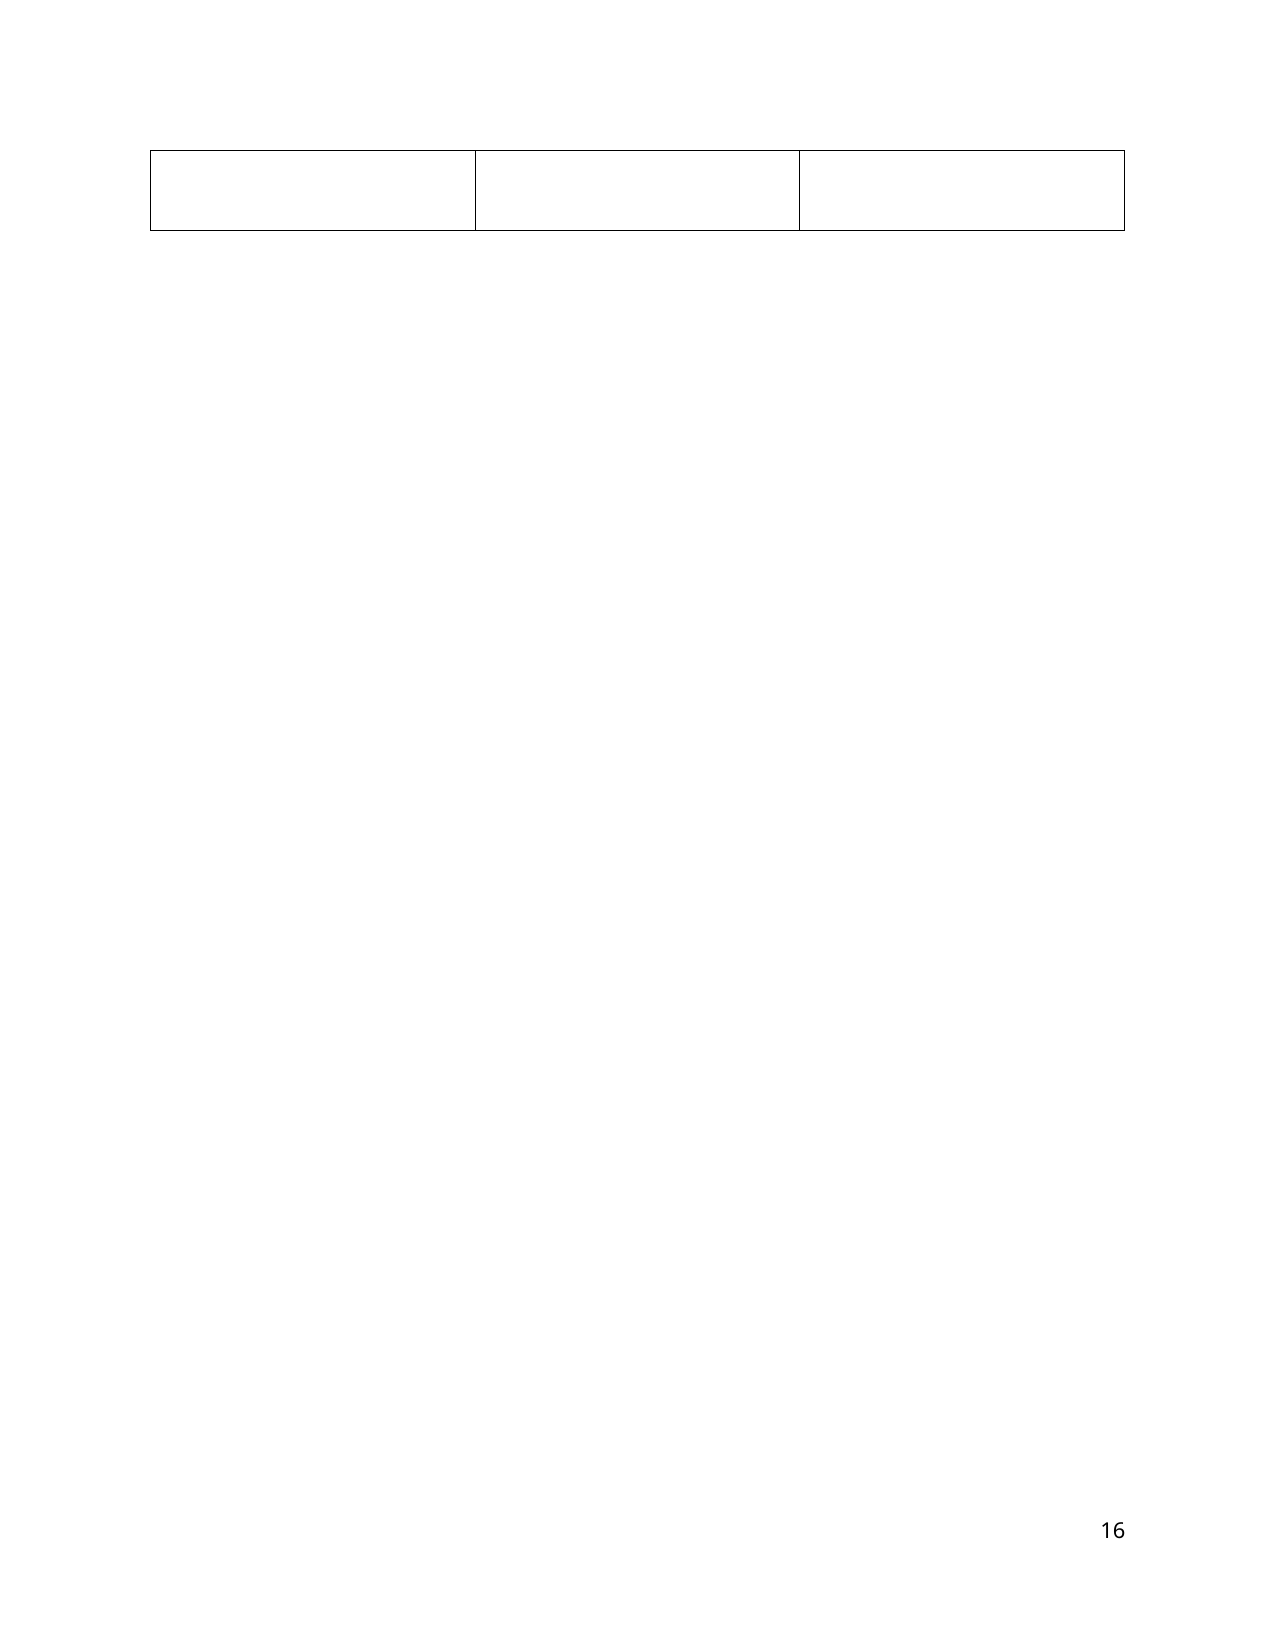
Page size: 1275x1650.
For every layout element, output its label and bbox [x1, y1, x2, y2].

table_cell [800, 151, 1124, 230]
table_cell [476, 151, 799, 230]
table_cell [151, 151, 475, 230]
